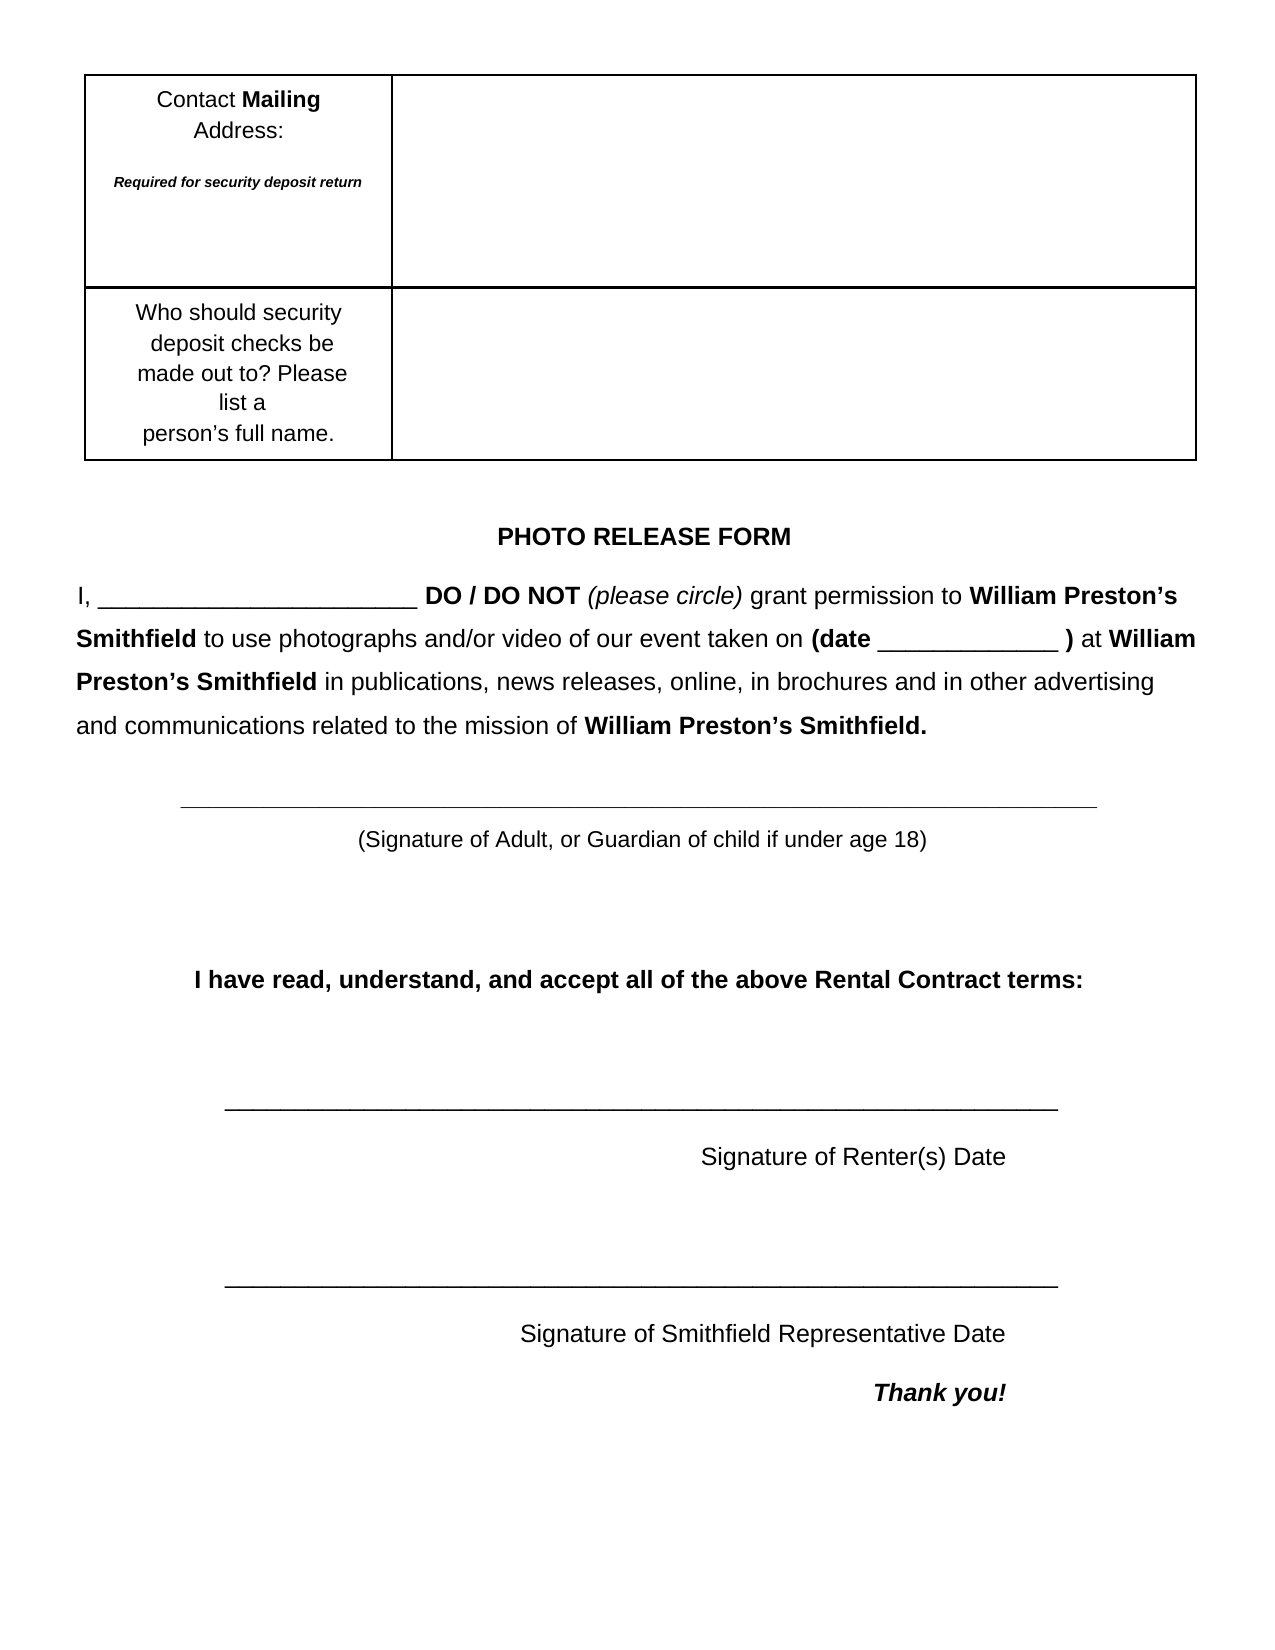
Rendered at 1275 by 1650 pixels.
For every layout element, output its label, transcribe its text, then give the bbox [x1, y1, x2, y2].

text I have read, understand, and accept all of the above Rental Contract terms: [58, 965, 1085, 993]
table_cell [393, 289, 1195, 459]
text ____________________________________________________________ [58, 1260, 1059, 1289]
table_header Contact Mailing Address: Required for security deposit return [86, 76, 391, 286]
text Signature of Smithfield Representative Date [58, 1319, 1006, 1348]
table_header [393, 76, 1195, 286]
text PHOTO RELEASE FORM [58, 522, 791, 551]
text Thank you! [58, 1378, 1006, 1407]
table_cell Who should security deposit checks be made out to? Please list a person’s full name. [86, 289, 391, 459]
text __________________________________________________________________ (Signature of Adult, or Guardian of child if under age 18) [180, 782, 1104, 853]
text Signature of Renter(s) Date [58, 1142, 1006, 1171]
text I, _______________________ DO / DO NOT (please circle) grant permission to William Preston’s Smithfield to use photographs and/or video of our event taken on (date _____________ ) at William Preston’s Smithfield in publications, news releases, online, in brochures and in other advertising and communications related to the mission of William Preston’s Smithfield. [76, 581, 1202, 739]
text ____________________________________________________________ [58, 1083, 1059, 1112]
